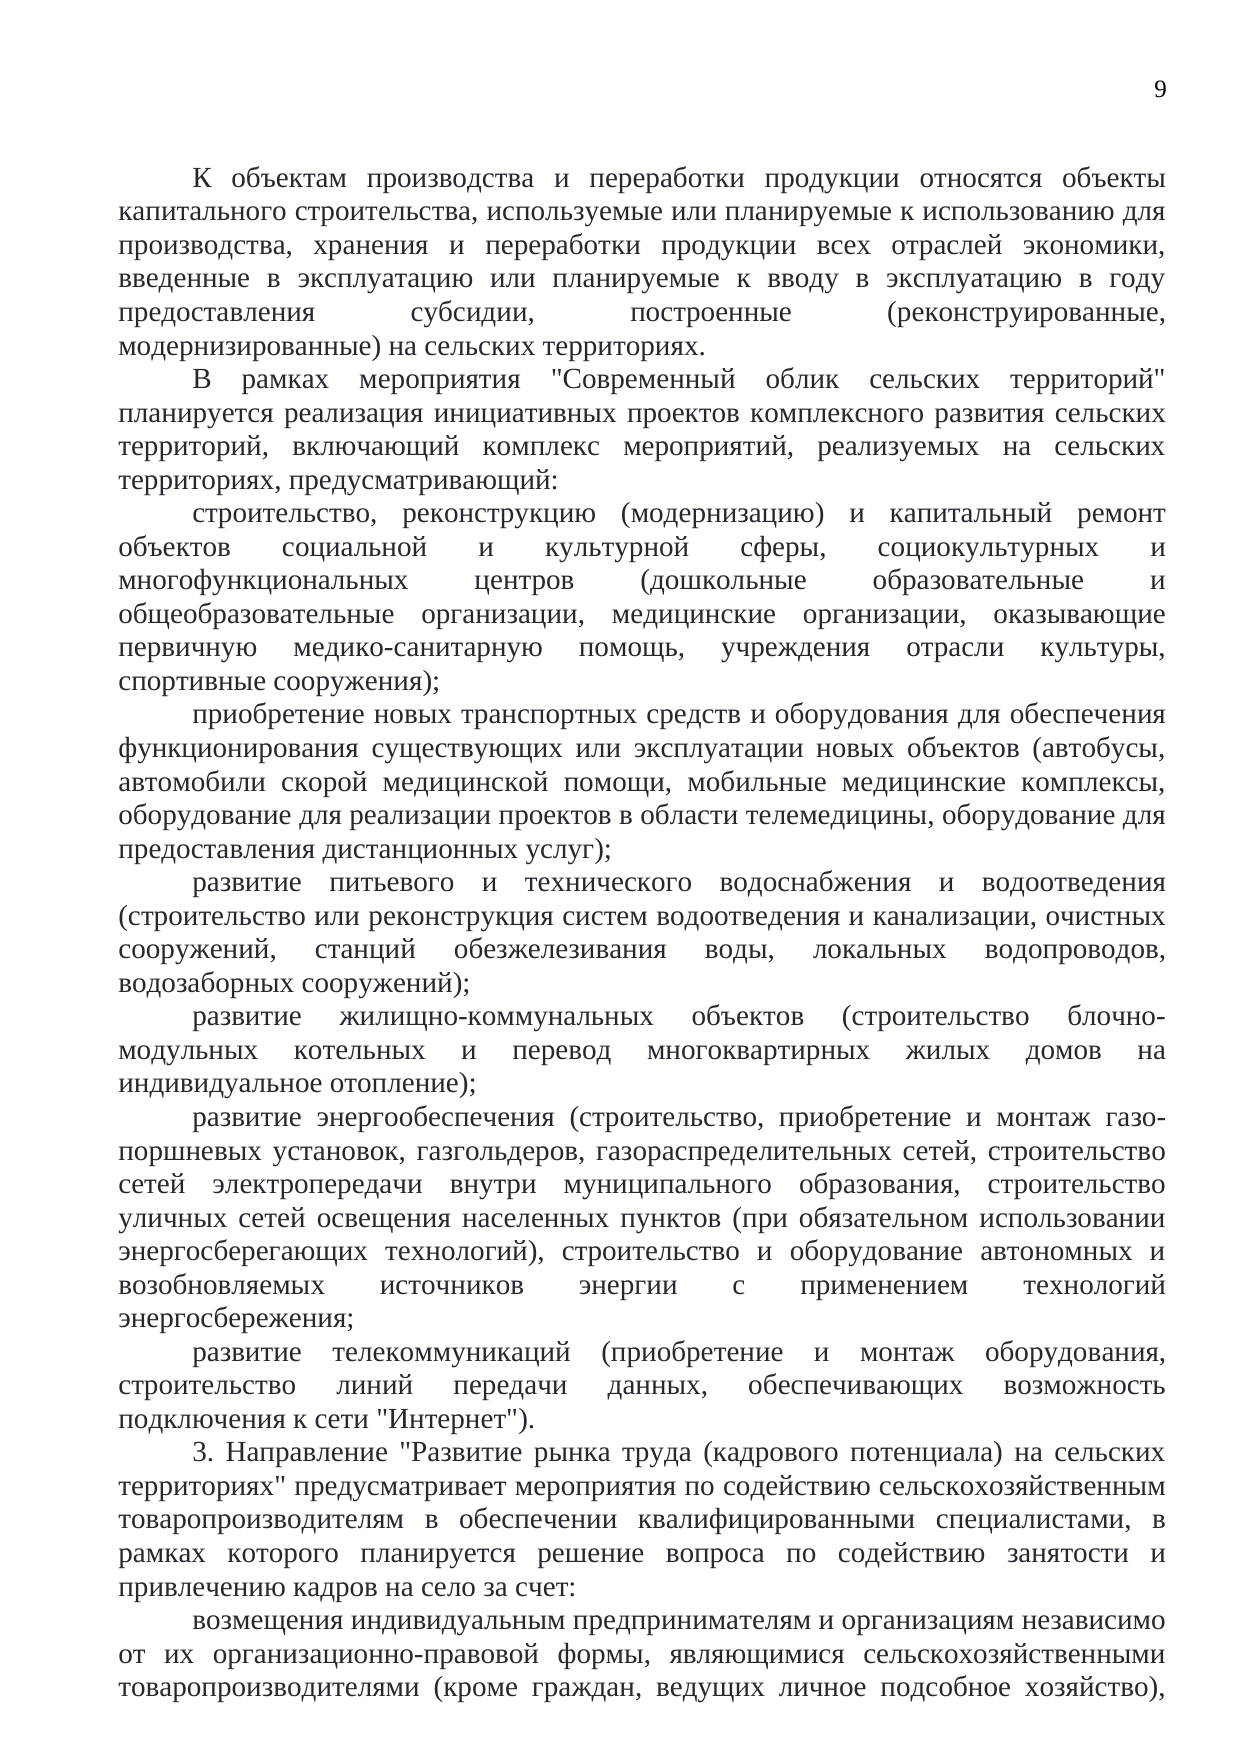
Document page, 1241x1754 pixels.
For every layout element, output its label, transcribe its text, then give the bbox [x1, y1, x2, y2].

text развитие жилищно-коммунальных объектов (строительство блочно-модульных котельных и перевод многоквартирных жилых домов на индивидуальное отопление); [118, 998, 1167, 1099]
text развитие энергообеспечения (строительство, приобретение и монтаж газо-поршневых установок, газгольдеров, газораспределительных сетей, строительство сетей электропередачи внутри муниципального образования, строительство уличных сетей освещения населенных пунктов (при обязательном использовании энергосберегающих технологий), строительство и оборудование автономных и возобновляемых источников энергии с применением технологий энергосбережения; [118, 1099, 1167, 1334]
text В рамках мероприятия "Современный облик сельских территорий" планируется реализация инициативных проектов комплексного развития сельских территорий, включающий комплекс мероприятий, реализуемых на сельских территориях, предусматривающий: [118, 361, 1167, 495]
text 3. Направление "Развитие рынка труда (кадрового потенциала) на сельских территориях" предусматривает мероприятия по содействию сельскохозяйственным товаропроизводителям в обеспечении квалифицированными специалистами, в рамках которого планируется решение вопроса по содействию занятости и привлечению кадров на село за счет: [118, 1434, 1167, 1602]
text приобретение новых транспортных средств и оборудования для обеспечения функционирования существующих или эксплуатации новых объектов (автобусы, автомобили скорой медицинской помощи, мобильные медицинские комплексы, оборудование для реализации проектов в области телемедицины, оборудование для предоставления дистанционных услуг); [118, 697, 1167, 864]
text развитие питьевого и технического водоснабжения и водоотведения (строительство или реконструкция систем водоотведения и канализации, очистных сооружений, станций обезжелезивания воды, локальных водопроводов, водозаборных сооружений); [118, 864, 1167, 998]
text строительство, реконструкцию (модернизацию) и капитальный ремонт объектов социальной и культурной сферы, социокультурных и многофункциональных центров (дошкольные образовательные и общеобразовательные организации, медицинские организации, оказывающие первичную медико-санитарную помощь, учреждения отрасли культуры, спортивные сооружения); [118, 495, 1167, 697]
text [118, 1602, 1167, 1703]
text развитие телекоммуникаций (приобретение и монтаж оборудования, строительство линий передачи данных, обеспечивающих возможность подключения к сети "Интернет"). [118, 1334, 1167, 1434]
text К объектам производства и переработки продукции относятся объекты капитального строительства, используемые или планируемые к использованию для производства, хранения и переработки продукции всех отраслей экономики, введенные в эксплуатацию или планируемые к вводу в эксплуатацию в году предоставления субсидии, построенные (реконструированные, модернизированные) на сельских территориях. [118, 160, 1167, 361]
